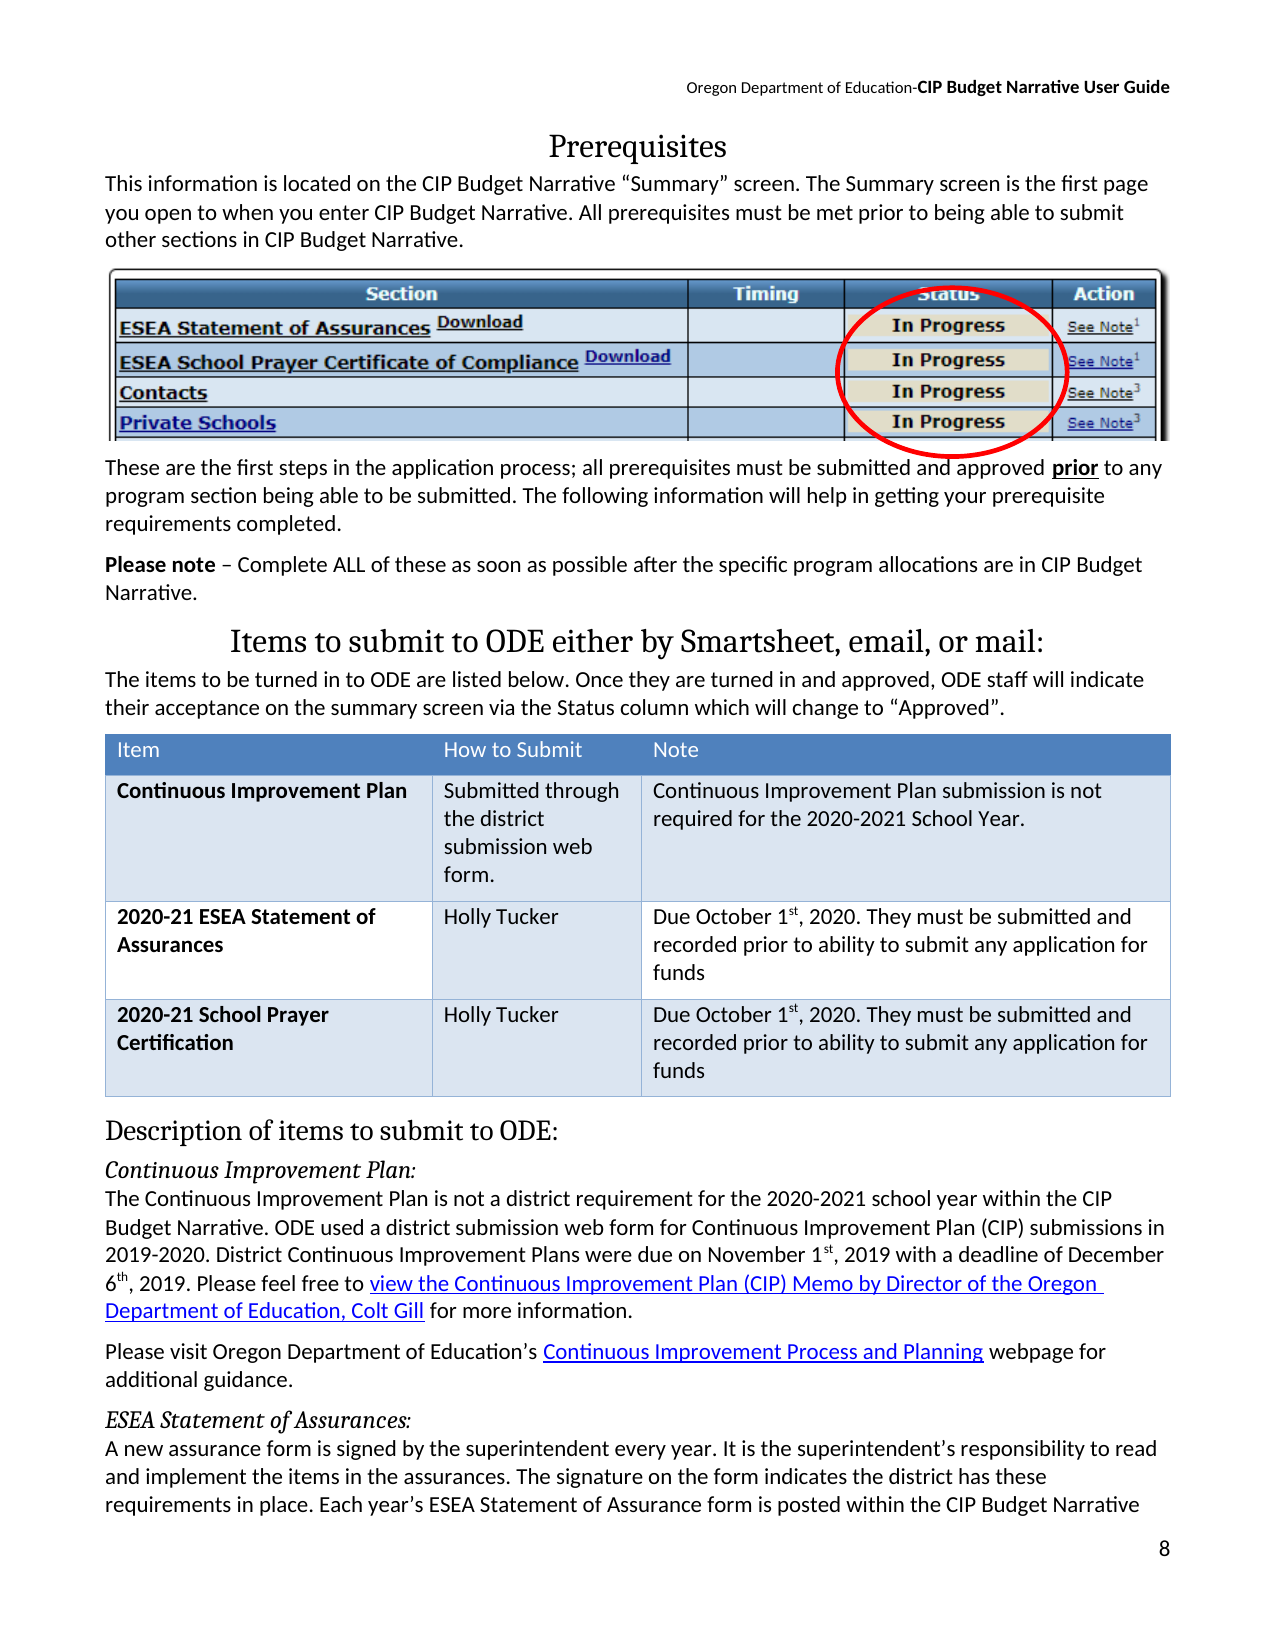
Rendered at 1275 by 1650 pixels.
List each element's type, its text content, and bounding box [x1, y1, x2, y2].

table_header How to Submit [433, 735, 641, 775]
subtitle Prerequisites [105, 127, 1170, 165]
subtitle ESEA Statement of Assurances: [105, 1406, 1170, 1434]
table_cell Holly Tucker [433, 1000, 641, 1096]
table_header Note [642, 735, 1170, 775]
subtitle Items to submit to ODE either by Smartsheet, email, or mail: [105, 623, 1170, 661]
table_cell Continuous Improvement Plan submission is not required for the 2020-2021 School Year. [642, 776, 1170, 901]
text The items to be turned in to ODE are listed below. Once they are turned in and approved, ODE staff will indicate their acceptance on the summary screen via the Status column which will change to “Approved”. [105, 665, 1170, 721]
table_cell 2020-21 ESEA Statement of Assurances [106, 902, 432, 999]
table_cell Submitted through the district submission web form. [433, 776, 641, 901]
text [105, 1434, 1170, 1518]
text These are the first steps in the application process; all prerequisites must be submitted and approved prior to any program section being able to be submitted. The following information will help in getting your prerequisite requirements completed. [105, 453, 1170, 538]
picture [840, 291, 1064, 441]
subtitle Description of items to submit to ODE: [105, 1114, 1170, 1147]
table_cell Holly Tucker [433, 902, 641, 999]
subtitle Continuous Improvement Plan: [105, 1156, 1170, 1184]
table_cell Due October 1st, 2020. They must be submitted and recorded prior to ability to submit any application for funds [642, 902, 1170, 999]
table_cell Due October 1st, 2020. They must be submitted and recorded prior to ability to submit any application for funds [642, 1000, 1170, 1096]
text This information is located on the CIP Budget Narrative “Summary” screen. The Summary screen is the first page you open to when you enter CIP Budget Narrative. All prerequisites must be met prior to being able to submit other sections in CIP Budget Narrative. [105, 169, 1170, 254]
table_header Item [106, 735, 432, 775]
picture [105, 266, 1170, 441]
text Please note – Complete ALL of these as soon as possible after the specific program allocations are in CIP Budget Narrative. [105, 550, 1170, 606]
text The Continuous Improvement Plan is not a district requirement for the 2020-2021 school year within the CIP Budget Narrative. ODE used a district submission web form for Continuous Improvement Plan (CIP) submissions in 2019-2020. District Continuous Improvement Plans were due on November 1st, 2019 with a deadline of December 6th, 2019. Please feel free to view the Continuous Improvement Plan (CIP) Memo by Director of the Oregon Department of Education, Colt Gill for more information. [105, 1184, 1170, 1325]
table_cell Continuous Improvement Plan [106, 776, 432, 901]
text Please visit Oregon Department of Education’s Continuous Improvement Process and Planning webpage for additional guidance. [105, 1337, 1170, 1393]
table_cell 2020-21 School Prayer Certification [106, 1000, 432, 1096]
